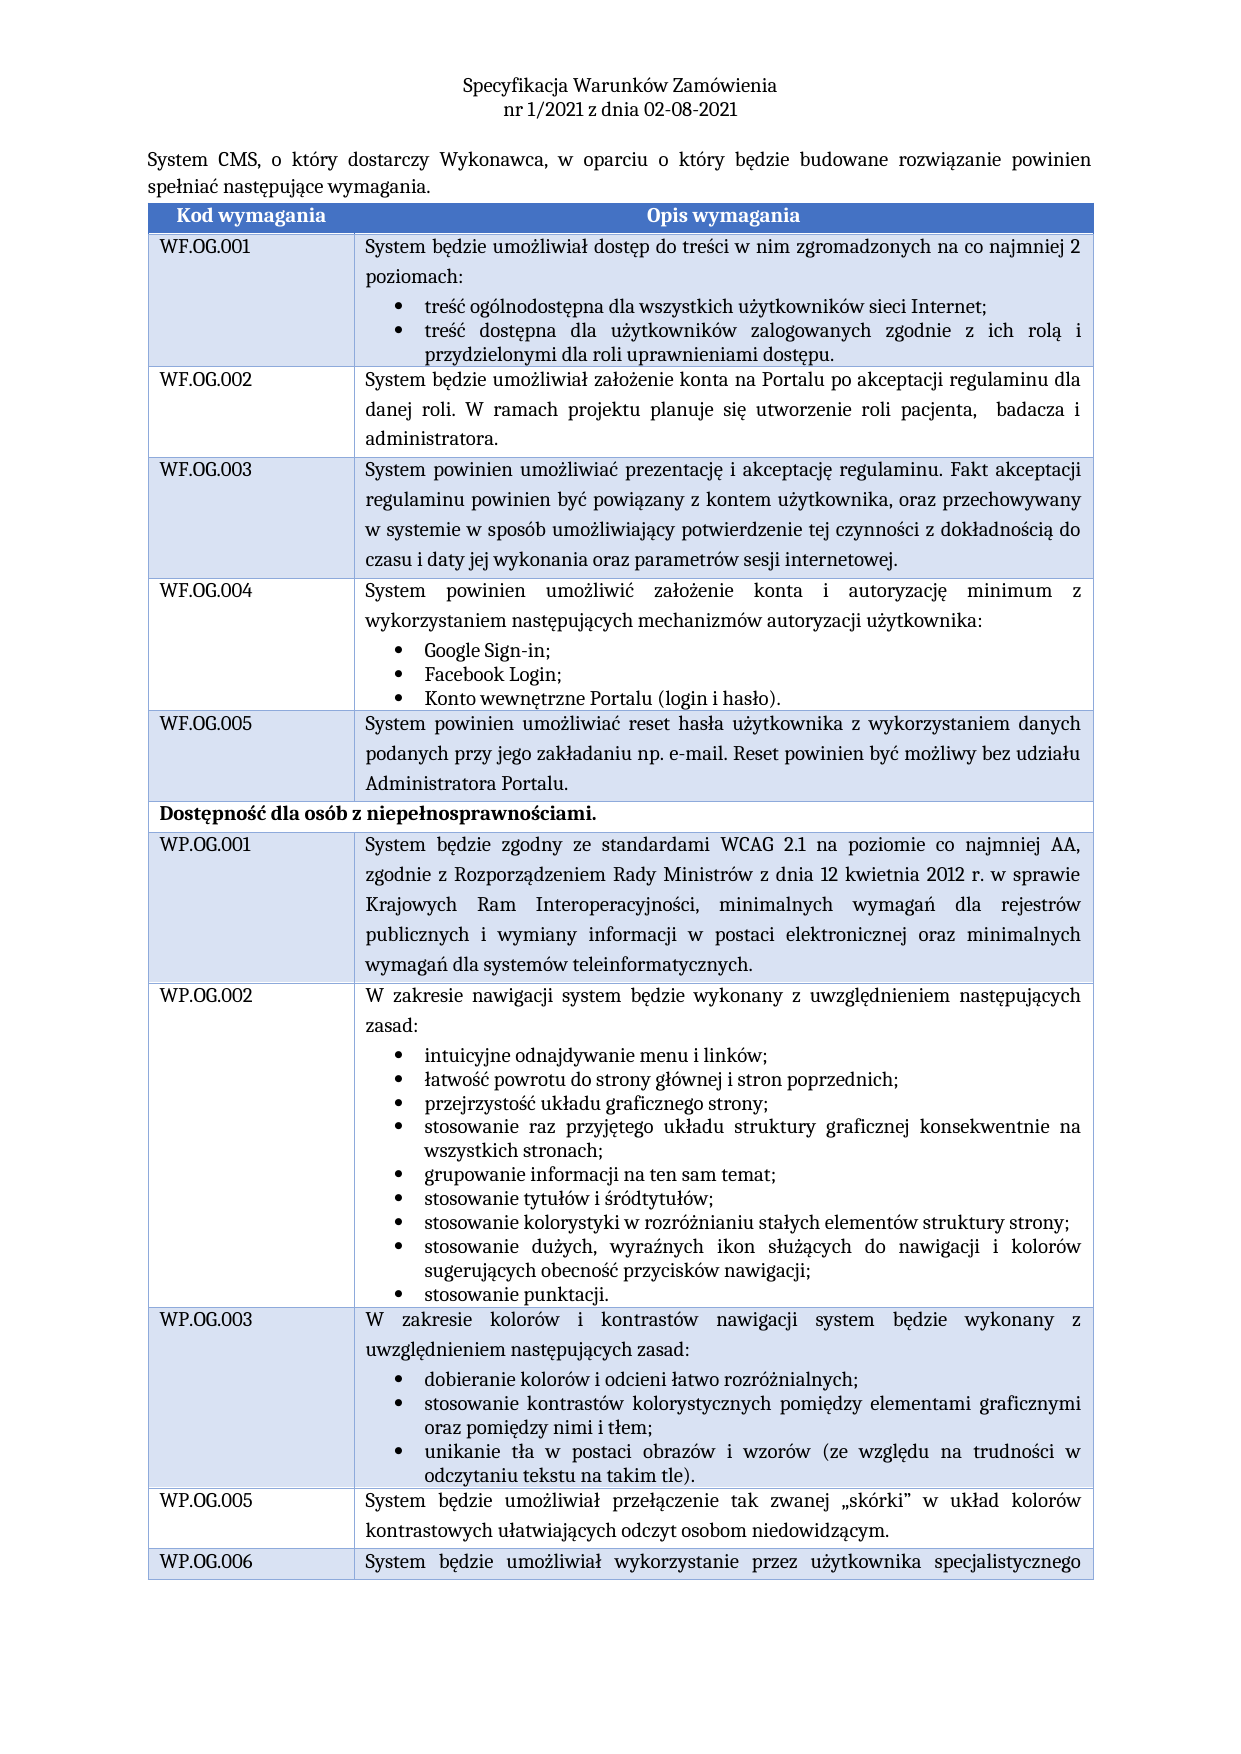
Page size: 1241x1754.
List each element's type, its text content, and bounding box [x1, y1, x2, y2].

table_cell WF.OG.004 [149, 579, 354, 710]
table_cell WF.OG.003 [149, 458, 354, 578]
table_cell System będzie zgodny ze standardami WCAG 2.1 na poziomie co najmniej AA, zgodnie z Rozporządzeniem Rady Ministrów z dnia 12 kwietnia 2012 r. w sprawie Krajowych Ram Interoperacyjności, minimalnych wymagań dla rejestrów publicznych i wymiany informacji w postaci elektronicznej oraz minimalnych wymagań dla systemów teleinformatycznych. [355, 833, 1093, 982]
table_cell WP.OG.001 [149, 833, 354, 982]
table_cell System powinien umożliwiać reset hasła użytkownika z wykorzystaniem danych podanych przy jego zakładaniu np. e-mail. Reset powinien być możliwy bez udziału Administratora Portalu. [355, 711, 1093, 801]
table_cell System będzie umożliwiał dostęp do treści w nim zgromadzonych na co najmniej 2 poziomach: treść ogólnodostępna dla wszystkich użytkowników sieci Internet; treść dostępna dla użytkowników zalogowanych zgodnie z ich rolą i przydzielonymi dla roli uprawnieniami dostępu. [355, 235, 1093, 366]
text System CMS, o który dostarczy Wykonawca, w oparciu o który będzie budowane rozwiązanie powinien spełniać następujące wymagania. [148, 148, 1093, 199]
table_cell WP.OG.005 [149, 1489, 354, 1548]
table_header Opis wymagania [355, 204, 1093, 233]
table_cell WP.OG.006 [149, 1549, 354, 1579]
table_cell WF.OG.005 [149, 711, 354, 801]
table_cell WF.OG.001 [149, 235, 354, 366]
table_header Kod wymagania [149, 204, 354, 233]
table_cell System będzie umożliwiał przełączenie tak zwanej „skórki” w układ kolorów kontrastowych ułatwiających odczyt osobom niedowidzącym. [355, 1489, 1093, 1548]
table_cell System powinien umożliwiać prezentację i akceptację regulaminu. Fakt akceptacji regulaminu powinien być powiązany z kontem użytkownika, oraz przechowywany w systemie w sposób umożliwiający potwierdzenie tej czynności z dokładnością do czasu i daty jej wykonania oraz parametrów sesji internetowej. [355, 458, 1093, 578]
table_cell System będzie umożliwiał założenie konta na Portalu po akceptacji regulaminu dla danej roli. W ramach projektu planuje się utworzenie roli pacjenta, badacza i administratora. [355, 367, 1093, 457]
table_cell W zakresie nawigacji system będzie wykonany z uwzględnieniem następujących zasad: intuicyjne odnajdywanie menu i linków; łatwość powrotu do strony głównej i stron poprzednich; przejrzystość układu graficznego strony; stosowanie raz przyjętego układu struktury graficznej konsekwentnie na wszystkich stronach; grupowanie informacji na ten sam temat; stosowanie tytułów i śródtytułów; stosowanie kolorystyki w rozróżnianiu stałych elementów struktury strony; stosowanie dużych, wyraźnych ikon służących do nawigacji i kolorów sugerujących obecność przycisków nawigacji; stosowanie punktacji. [355, 984, 1093, 1307]
table_cell System powinien umożliwić założenie konta i autoryzację minimum z wykorzystaniem następujących mechanizmów autoryzacji użytkownika: Google Sign-in; Facebook Login; Konto wewnętrzne Portalu (login i hasło). [355, 579, 1093, 710]
table_cell Dostępność dla osób z niepełnosprawnościami. [149, 802, 1093, 832]
table_cell WP.OG.002 [149, 984, 354, 1307]
table_cell W zakresie kolorów i kontrastów nawigacji system będzie wykonany z uwzględnieniem następujących zasad: dobieranie kolorów i odcieni łatwo rozróżnialnych; stosowanie kontrastów kolorystycznych pomiędzy elementami graficznymi oraz pomiędzy nimi i tłem; unikanie tła w postaci obrazów i wzorów (ze względu na trudności w odczytaniu tekstu na takim tle). [355, 1308, 1093, 1487]
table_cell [355, 1549, 1093, 1579]
table_cell WF.OG.002 [149, 367, 354, 457]
table_cell WP.OG.003 [149, 1308, 354, 1487]
